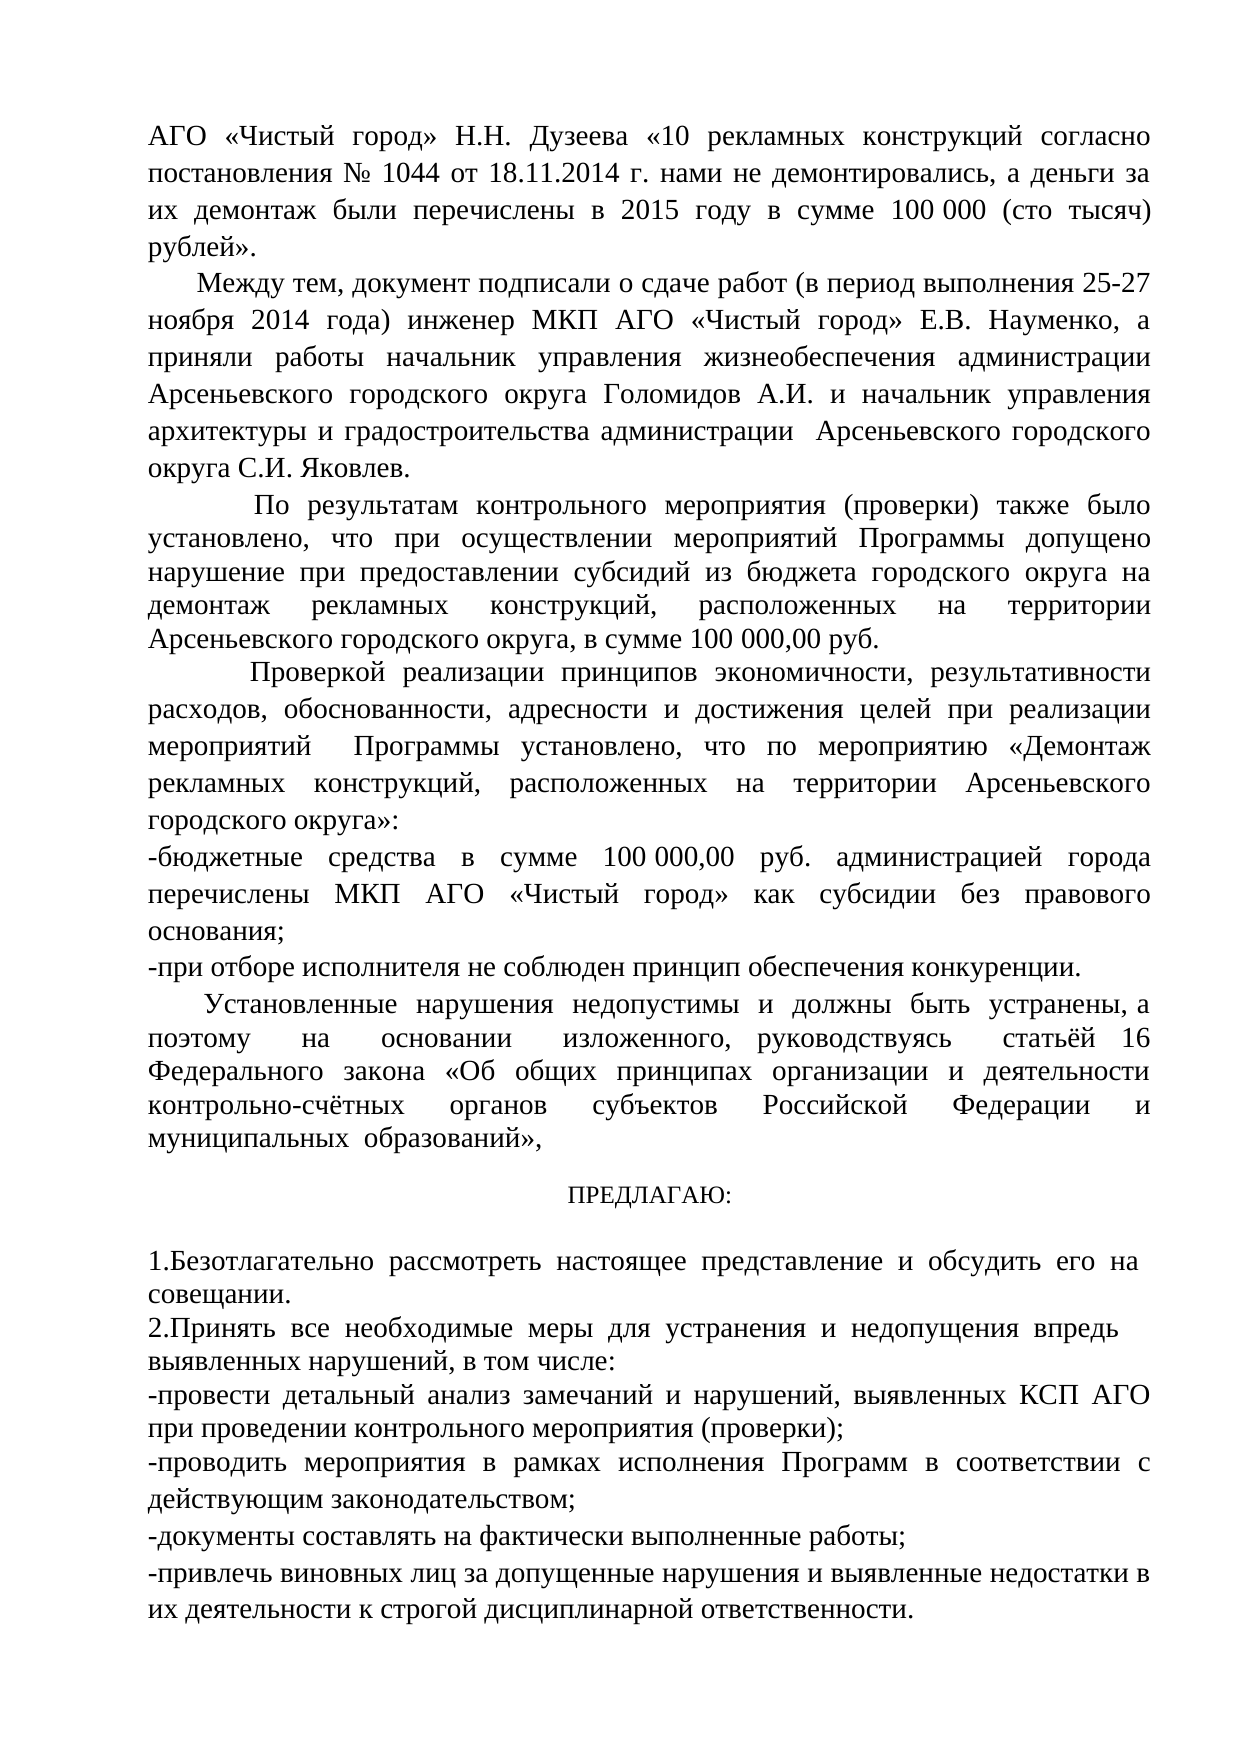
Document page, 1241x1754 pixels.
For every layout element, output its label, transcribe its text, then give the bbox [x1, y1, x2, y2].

text Проверкой реализации принципов экономичности, результативности расходов, обоснованности, адресности и достижения целей при реализации мероприятий Программы установлено, что по мероприятию «Демонтаж рекламных конструкций, расположенных на территории Арсеньевского городского округа»: [148, 654, 1152, 836]
text ПРЕДЛАГАЮ: [148, 1181, 1152, 1209]
text выявленных нарушений, в том числе: [148, 1343, 1152, 1377]
text По результатам контрольного мероприятия (проверки) также было установлено, что при осуществлении мероприятий Программы допущено нарушение при предоставлении субсидий из бюджета городского округа на демонтаж рекламных конструкций, расположенных на территории Арсеньевского городского округа, в сумме 100 000,00 руб. [148, 487, 1152, 654]
text -провести детальный анализ замечаний и нарушений, выявленных КСП АГО при проведении контрольного мероприятия (проверки); [148, 1377, 1152, 1444]
text совещании. [148, 1276, 1152, 1310]
text -бюджетные средства в сумме 100 000,00 руб. администрацией города перечислены МКП АГО «Чистый город» как субсидии без правового основания; [148, 839, 1152, 946]
text -проводить мероприятия в рамках исполнения Программ в соответствии с действующим законодательством; [148, 1444, 1152, 1514]
text Установленные нарушения недопустимы и должны быть устранены, а поэтому на основании изложенного, руководствуясь статьёй 16 Федерального закона «Об общих принципах организации и деятельности контрольно-счётных органов субъектов Российской Федерации и муниципальных образований», [148, 986, 1152, 1154]
text -документы составлять на фактически выполненные работы; [148, 1518, 1152, 1551]
text 2.Принять все необходимые меры для устранения и недопущения впредь [148, 1310, 1152, 1343]
text Между тем, документ подписали о сдаче работ (в период выполнения 25-27 ноября 2014 года) инженер МКП АГО «Чистый город» Е.В. Науменко, а приняли работы начальник управления жизнеобеспечения администрации Арсеньевского городского округа Голомидов А.И. и начальник управления архитектуры и градостроительства администрации Арсеньевского городского округа С.И. Яковлев. [148, 266, 1152, 483]
text -при отборе исполнителя не соблюден принцип обеспечения конкуренции. [148, 949, 1152, 983]
text -привлечь виновных лиц за допущенные нарушения и выявленные недостатки в их деятельности к строгой дисциплинарной ответственности. [148, 1555, 1152, 1625]
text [148, 118, 1152, 262]
text 1.Безотлагательно рассмотреть настоящее представление и обсудить его на [148, 1243, 1152, 1276]
